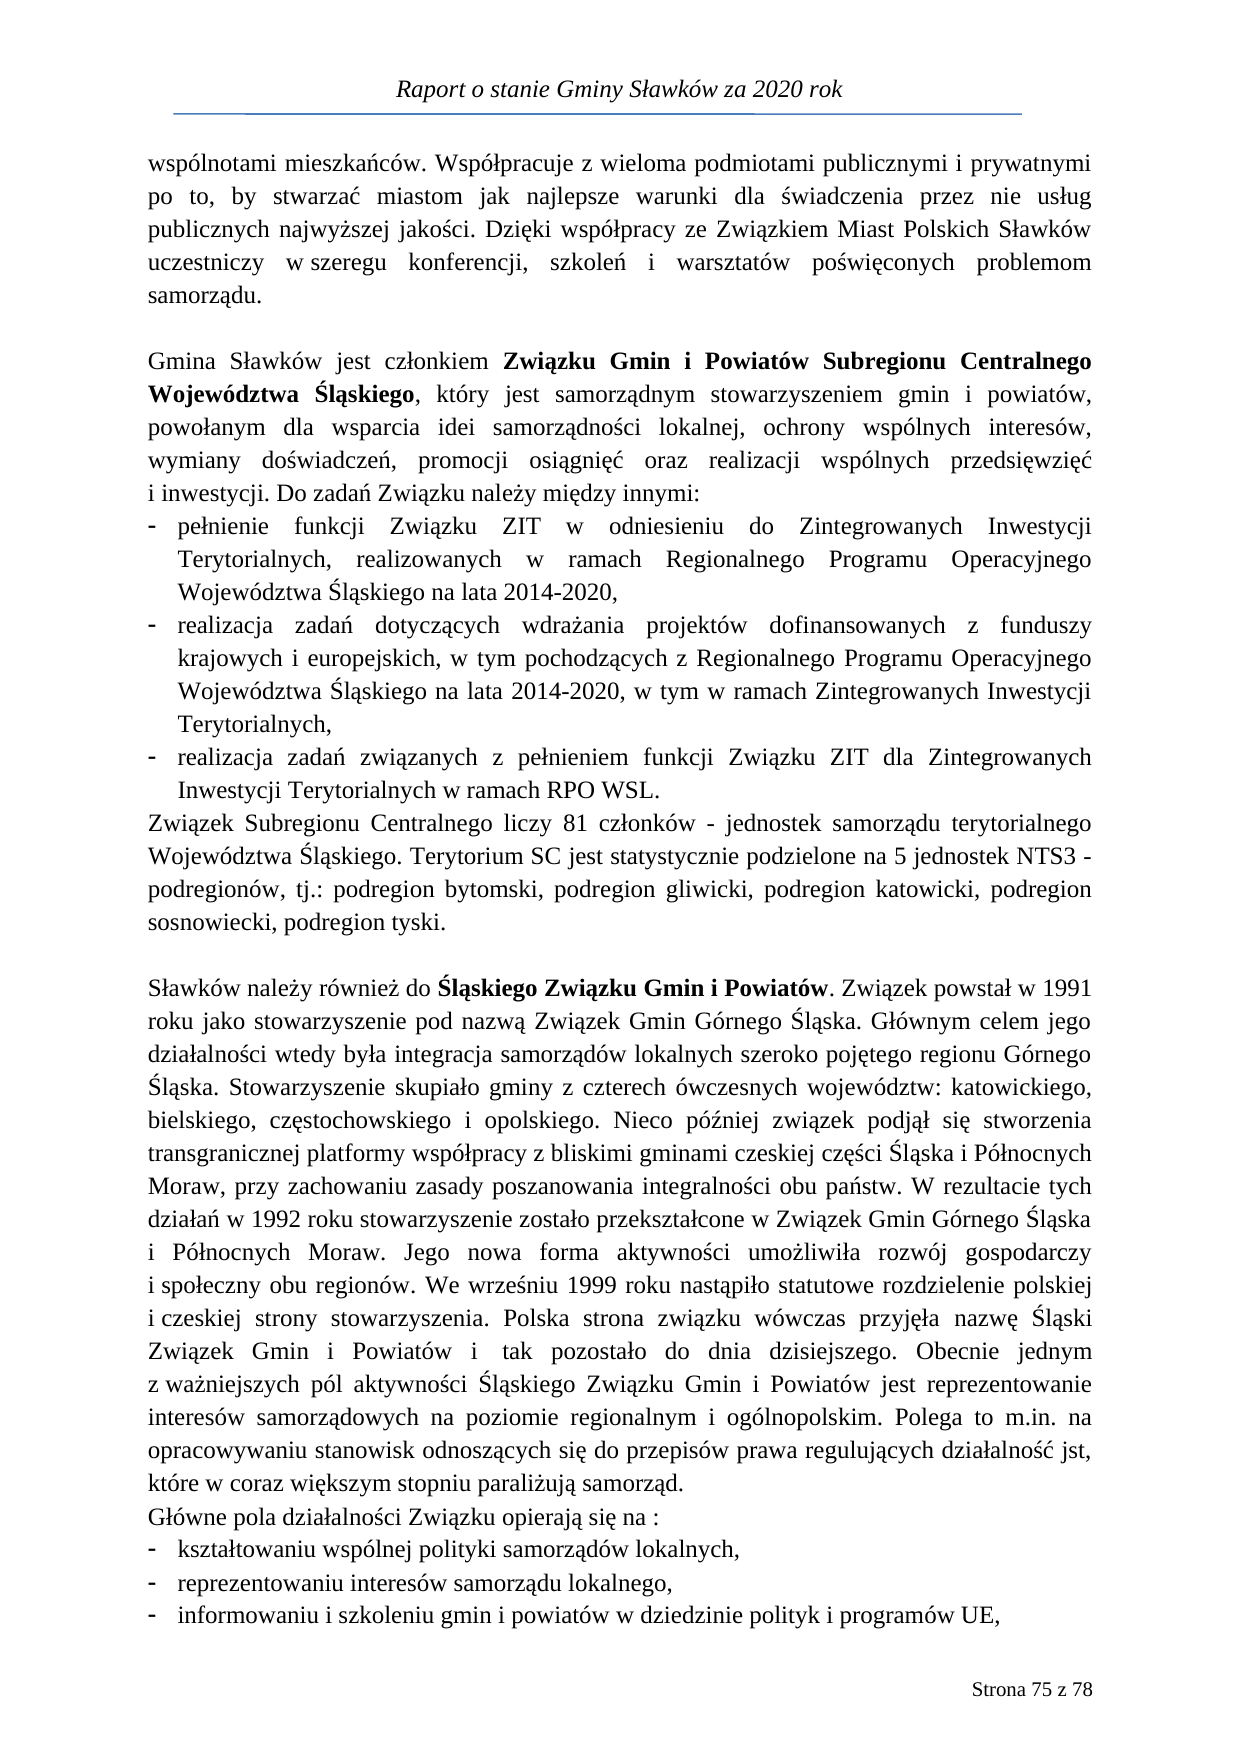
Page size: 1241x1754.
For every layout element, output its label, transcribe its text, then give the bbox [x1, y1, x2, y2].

list kształtowaniu wspólnej polityki samorządów lokalnych, [148, 1534, 1092, 1563]
list realizacja zadań związanych z pełnieniem funkcji Związku ZIT dla Zintegrowanych Inwestycji Terytorialnych w ramach RPO WSL. [148, 742, 1092, 804]
text Główne pola działalności Związku opierają się na : [148, 1502, 1092, 1530]
list realizacja zadań dotyczących wdrażania projektów dofinansowanych z funduszy krajowych i europejskich, w tym pochodzących z Regionalnego Programu Operacyjnego Województwa Śląskiego na lata 2014-2020, w tym w ramach Zintegrowanych Inwestycji Terytorialnych, [148, 610, 1092, 738]
list reprezentowaniu interesów samorządu lokalnego, [148, 1568, 1092, 1596]
text Związek Subregionu Centralnego liczy 81 członków - jednostek samorządu terytorialnego Województwa Śląskiego. Terytorium SC jest statystycznie podzielone na 5 jednostek NTS3 - podregionów, tj.: podregion bytomski, podregion gliwicki, podregion katowicki, podregion sosnowiecki, podregion tyski. [148, 808, 1092, 936]
list pełnienie funkcji Związku ZIT w odniesieniu do Zintegrowanych Inwestycji Terytorialnych, realizowanych w ramach Regionalnego Programu Operacyjnego Województwa Śląskiego na lata 2014-2020, [148, 511, 1092, 606]
list informowaniu i szkoleniu gmin i powiatów w dziedzinie polityk i programów UE, [148, 1601, 1092, 1629]
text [148, 148, 1092, 308]
text Sławków należy również do Śląskiego Związku Gmin i Powiatów. Związek powstał w 1991 roku jako stowarzyszenie pod nazwą Związek Gmin Górnego Śląska. Głównym celem jego działalności wtedy była integracja samorządów lokalnych szeroko pojętego regionu Górnego Śląska. Stowarzyszenie skupiało gminy z czterech ówczesnych województw: katowickiego, bielskiego, częstochowskiego i opolskiego. Nieco później związek podjął się stworzenia transgranicznej platformy współpracy z bliskimi gminami czeskiej części Śląska i Północnych Moraw, przy zachowaniu zasady poszanowania integralności obu państw. W rezultacie tych działań w 1992 roku stowarzyszenie zostało przekształcone w Związek Gmin Górnego Śląska i Północnych Moraw. Jego nowa forma aktywności umożliwiła rozwój gospodarczy i społeczny obu regionów. We wrześniu 1999 roku nastąpiło statutowe rozdzielenie polskiej i czeskiej strony stowarzyszenia. Polska strona związku wówczas przyjęła nazwę Śląski Związek Gmin i Powiatów i tak pozostało do dnia dzisiejszego. Obecnie jednym z ważniejszych pól aktywności Śląskiego Związku Gmin i Powiatów jest reprezentowanie interesów samorządowych na poziomie regionalnym i ogólnopolskim. Polega to m.in. na opracowywaniu stanowisk odnoszących się do przepisów prawa regulujących działalność jst, które w coraz większym stopniu paraliżują samorząd. [148, 973, 1092, 1497]
text Gmina Sławków jest członkiem Związku Gmin i Powiatów Subregionu Centralnego Województwa Śląskiego, który jest samorządnym stowarzyszeniem gmin i powiatów, powołanym dla wsparcia idei samorządności lokalnej, ochrony wspólnych interesów, wymiany doświadczeń, promocji osiągnięć oraz realizacji wspólnych przedsięwzięć i inwestycji. Do zadań Związku należy między innymi: [148, 346, 1092, 507]
